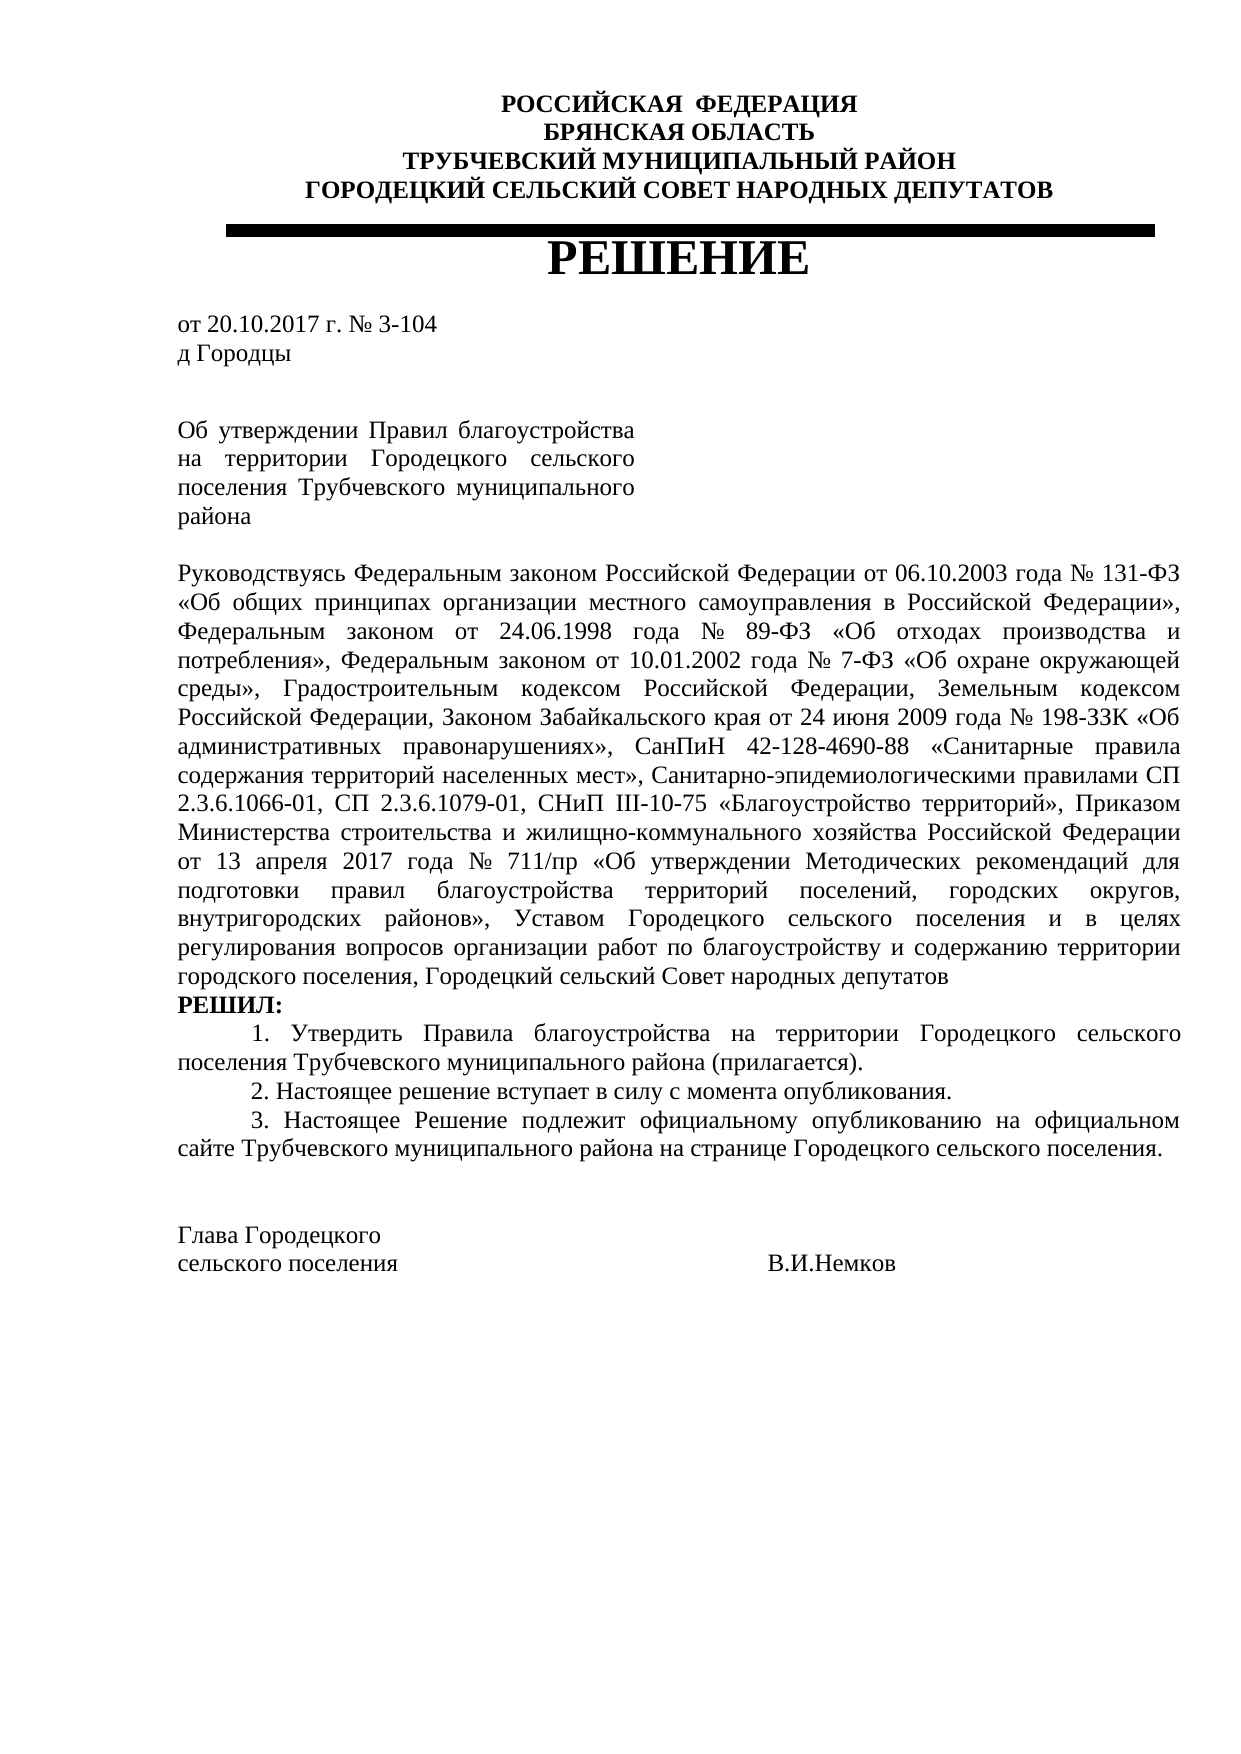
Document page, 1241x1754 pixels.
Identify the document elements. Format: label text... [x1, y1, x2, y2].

text 1. Утвердить Правила благоустройства на территории Городецкого сельского поселения Трубчевского муниципального района (прилагается). [177, 1018, 1181, 1076]
text 2. Настоящее решение вступает в силу с момента опубликования. [177, 1076, 1181, 1105]
text ГОРОДЕЦКИЙ СЕЛЬСКИЙ СОВЕТ НАРОДНЫХ ДЕПУТАТОВ [177, 175, 1181, 204]
text Глава Городецкого [177, 1220, 1181, 1248]
text Руководствуясь Федеральным законом Российской Федерации от 06.10.2003 года № 131-ФЗ «Об общих принципах организации местного самоуправления в Российской Федерации», Федеральным законом от 24.06.1998 года № 89-ФЗ «Об отходах производства и потребления», Федеральным законом от 10.01.2002 года № 7-ФЗ «Об охране окружающей среды», Градостроительным кодексом Российской Федерации, Земельным кодексом Российской Федерации, Законом Забайкальского края от 24 июня 2009 года № 198-ЗЗК «Об административных правонарушениях», СанПиН 42-128-4690-88 «Санитарные правила содержания территорий населенных мест», Санитарно-эпидемиологическими правилами СП 2.3.6.1066-01, СП 2.3.6.1079-01, СНиП III-10-75 «Благоустройство территорий», Приказом Министерства строительства и жилищно-коммунального хозяйства Российской Федерации от 13 апреля 2017 года № 711/пр «Об утверждении Методических рекомендаций для подготовки правил благоустройства территорий поселений, городских округов, внутригородских районов», Уставом Городецкого сельского поселения и в целях регулирования вопросов организации работ по благоустройству и содержанию территории городского поселения, Городецкий сельский Совет народных депутатов [177, 558, 1181, 990]
text Об утверждении Правил благоустройства на территории Городецкого сельского поселения Трубчевского муниципального района [177, 415, 635, 530]
text РОССИЙСКАЯ ФЕДЕРАЦИЯ [177, 89, 1181, 117]
text ТРУБЧЕВСКИЙ МУНИЦИПАЛЬНЫЙ РАЙОН [177, 146, 1181, 175]
text РЕШЕНИЕ [177, 228, 1181, 285]
text БРЯНСКАЯ ОБЛАСТЬ [177, 117, 1181, 146]
text сельского поселения В.И.Немков [177, 1248, 1181, 1277]
text РЕШИЛ: [177, 990, 1181, 1018]
text 3. Настоящее Решение подлежит официальному опубликованию на официальном сайте Трубчевского муниципального района на странице Городецкого сельского поселения. [177, 1105, 1181, 1162]
text от 20.10.2017 г. № 3-104 [177, 309, 1181, 338]
text д Городцы [177, 338, 1181, 367]
